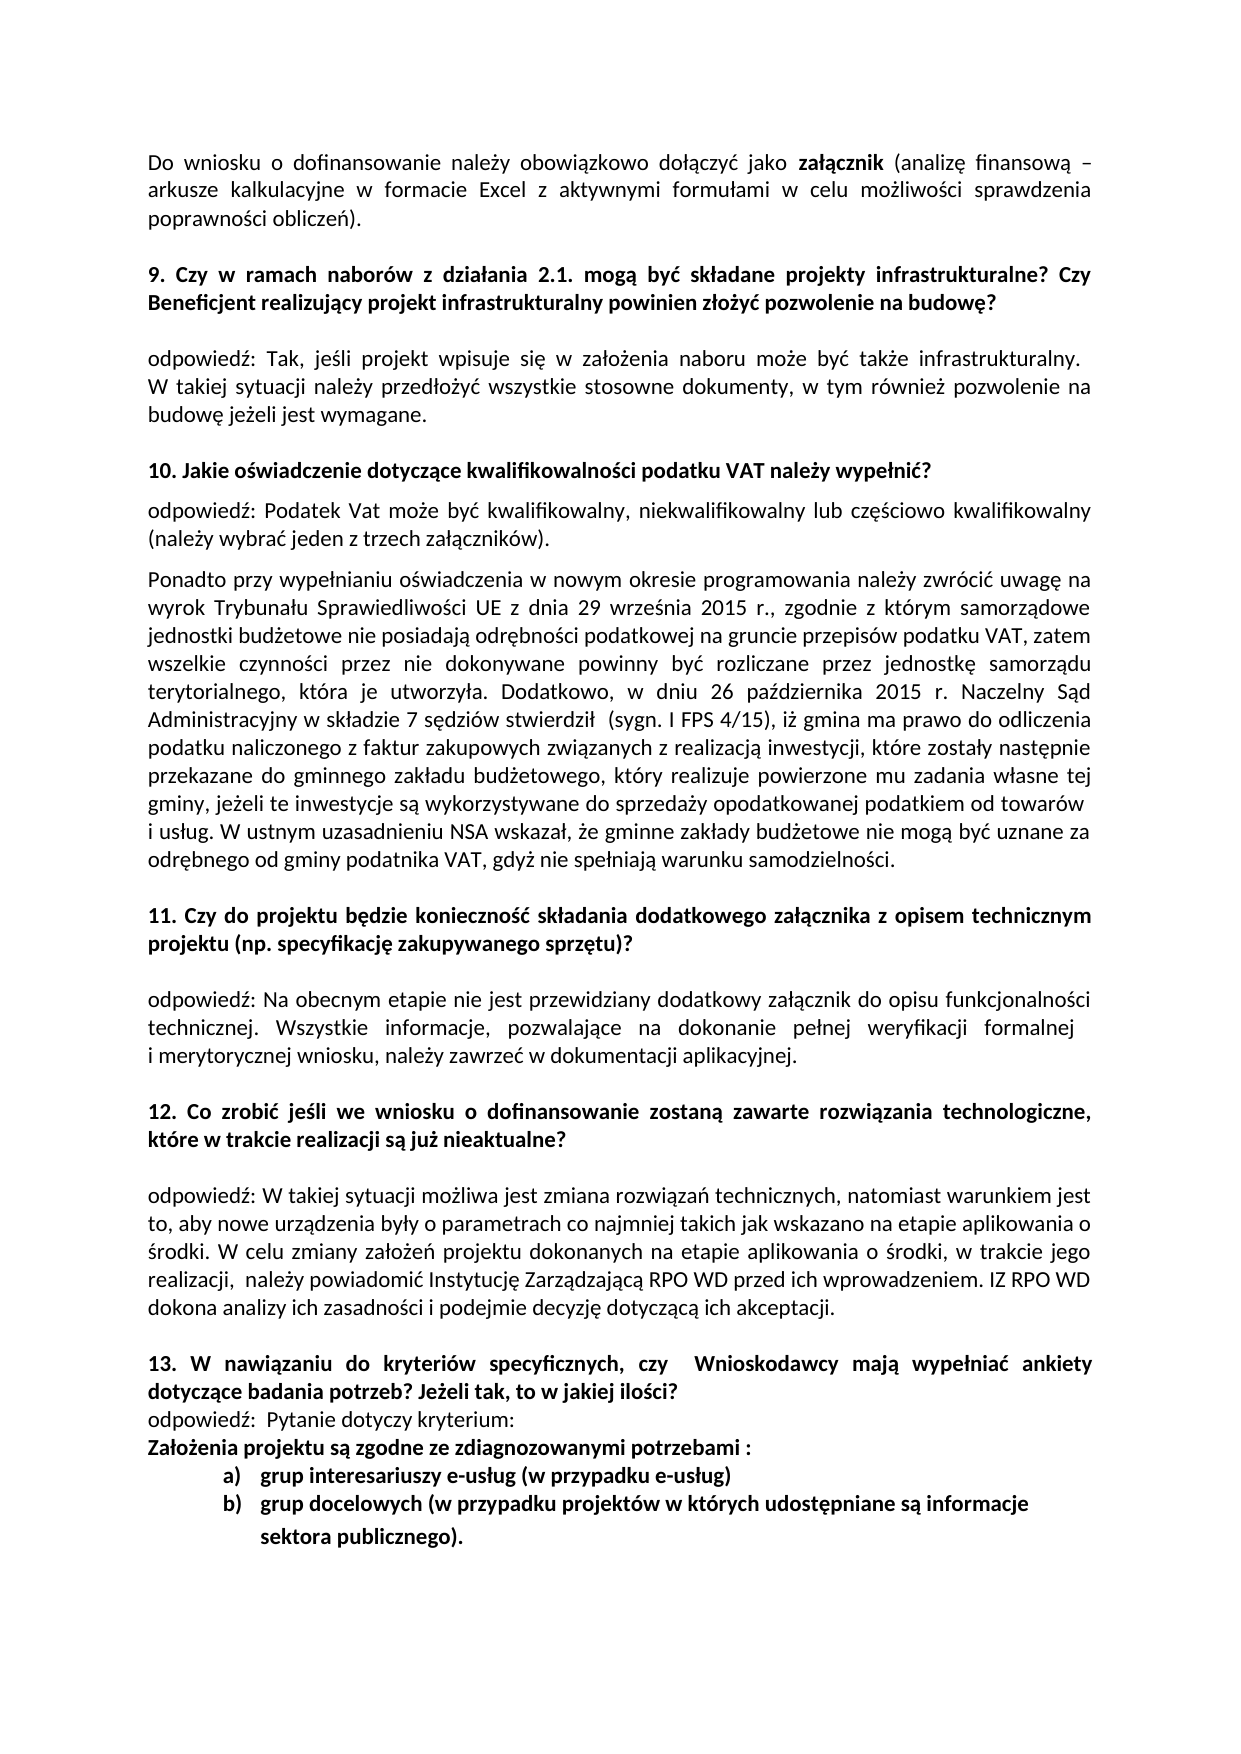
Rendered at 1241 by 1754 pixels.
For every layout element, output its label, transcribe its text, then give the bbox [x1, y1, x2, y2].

text 12. Co zrobić jeśli we wniosku o dofinansowanie zostaną zawarte rozwiązania technologiczne, które w trakcie realizacji są już nieaktualne? [148, 1097, 1093, 1153]
text 10. Jakie oświadczenie dotyczące kwalifikowalności podatku VAT należy wypełnić? [148, 456, 1093, 484]
text 13. W nawiązaniu do kryteriów specyficznych, czy Wnioskodawcy mają wypełniać ankiety dotyczące badania potrzeb? Jeżeli tak, to w jakiej ilości? [148, 1349, 1093, 1406]
text odpowiedź: Na obecnym etapie nie jest przewidziany dodatkowy załącznik do opisu funkcjonalności technicznej. Wszystkie informacje, pozwalające na dokonanie pełnej weryfikacji formalnej i merytorycznej wniosku, należy zawrzeć w dokumentacji aplikacyjnej. [148, 985, 1093, 1069]
text 11. Czy do projektu będzie konieczność składania dodatkowego załącznika z opisem technicznym projektu (np. specyfikację zakupywanego sprzętu)? [148, 901, 1093, 957]
text odpowiedź: Podatek Vat może być kwalifikowalny, niekwalifikowalny lub częściowo kwalifikowalny (należy wybrać jeden z trzech załączników). [148, 496, 1093, 552]
text Do wniosku o dofinansowanie należy obowiązkowo dołączyć jako załącznik (analizę finansową – arkusze kalkulacyjne w formacie Excel z aktywnymi formułami w celu możliwości sprawdzenia poprawności obliczeń). [148, 148, 1093, 232]
list grup docelowych (w przypadku projektów w których udostępniane są informacje sektora publicznego). [223, 1489, 1093, 1550]
text Ponadto przy wypełnianiu oświadczenia w nowym okresie programowania należy zwrócić uwagę na wyrok Trybunału Sprawiedliwości UE z dnia 29 września 2015 r., zgodnie z którym samorządowe jednostki budżetowe nie posiadają odrębności podatkowej na gruncie przepisów podatku VAT, zatem wszelkie czynności przez nie dokonywane powinny być rozliczane przez jednostkę samorządu terytorialnego, która je utworzyła. Dodatkowo, w dniu 26 października 2015 r. Naczelny Sąd Administracyjny w składzie 7 sędziów stwierdził (sygn. I FPS 4/15), iż gmina ma prawo do odliczenia podatku naliczonego z faktur zakupowych związanych z realizacją inwestycji, które zostały następnie przekazane do gminnego zakładu budżetowego, który realizuje powierzone mu zadania własne tej gminy, jeżeli te inwestycje są wykorzystywane do sprzedaży opodatkowanej podatkiem od towarów i usług. W ustnym uzasadnieniu NSA wskazał, że gminne zakłady budżetowe nie mogą być uznane za odrębnego od gminy podatnika VAT, gdyż nie spełniają warunku samodzielności. [148, 565, 1093, 873]
list grup interesariuszy e-usług (w przypadku e-usług) [223, 1462, 1093, 1489]
text odpowiedź: Pytanie dotyczy kryterium: [148, 1406, 1093, 1433]
text Założenia projektu są zgodne ze zdiagnozowanymi potrzebami : [148, 1433, 1093, 1462]
text odpowiedź: Tak, jeśli projekt wpisuje się w założenia naboru może być także infrastrukturalny. W takiej sytuacji należy przedłożyć wszystkie stosowne dokumenty, w tym również pozwolenie na budowę jeżeli jest wymagane. [148, 344, 1093, 428]
text odpowiedź: W takiej sytuacji możliwa jest zmiana rozwiązań technicznych, natomiast warunkiem jest to, aby nowe urządzenia były o parametrach co najmniej takich jak wskazano na etapie aplikowania o środki. W celu zmiany założeń projektu dokonanych na etapie aplikowania o środki, w trakcie jego realizacji, należy powiadomić Instytucję Zarządzającą RPO WD przed ich wprowadzeniem. IZ RPO WD dokona analizy ich zasadności i podejmie decyzję dotyczącą ich akceptacji. [148, 1181, 1093, 1321]
text 9. Czy w ramach naborów z działania 2.1. mogą być składane projekty infrastrukturalne? Czy Beneficjent realizujący projekt infrastrukturalny powinien złożyć pozwolenie na budowę? [148, 260, 1093, 316]
